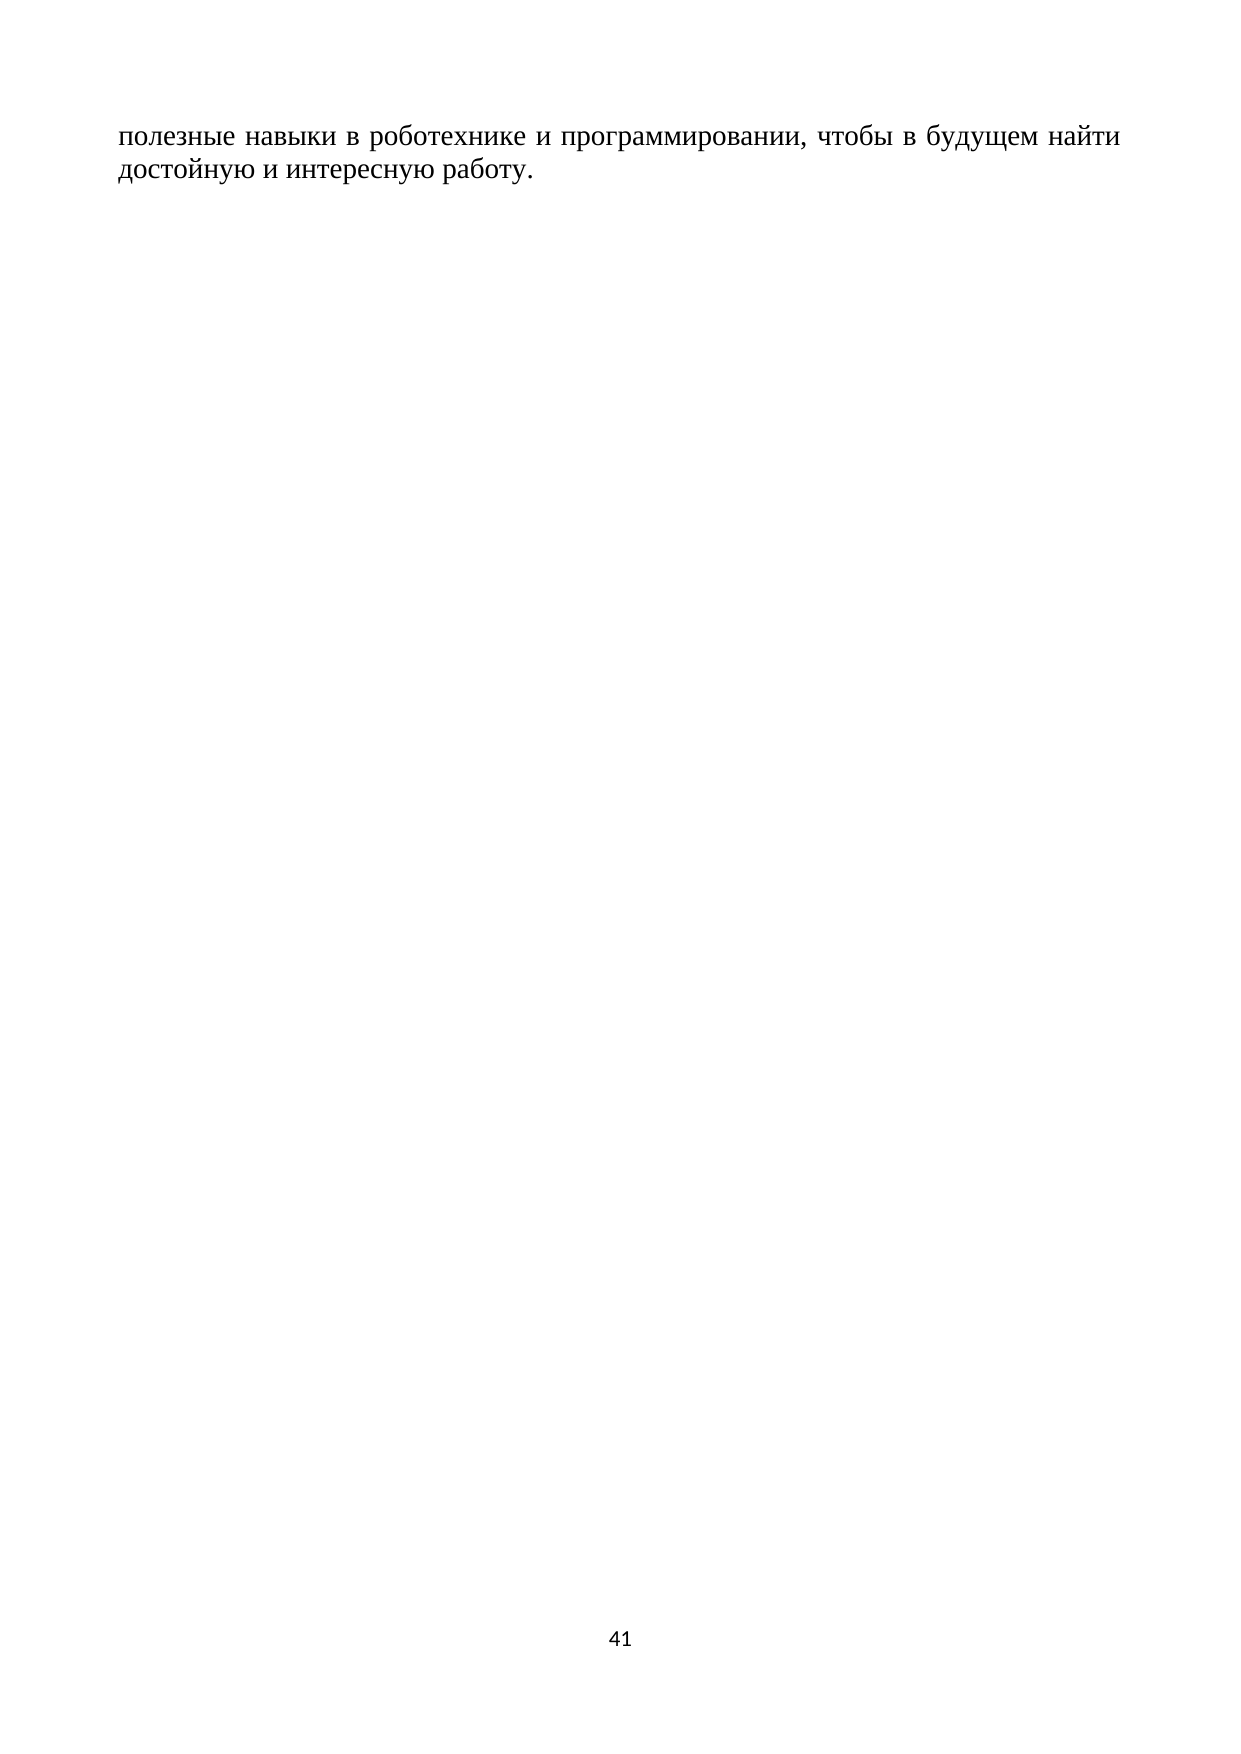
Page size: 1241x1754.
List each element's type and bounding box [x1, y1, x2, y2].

text [118, 118, 1122, 185]
